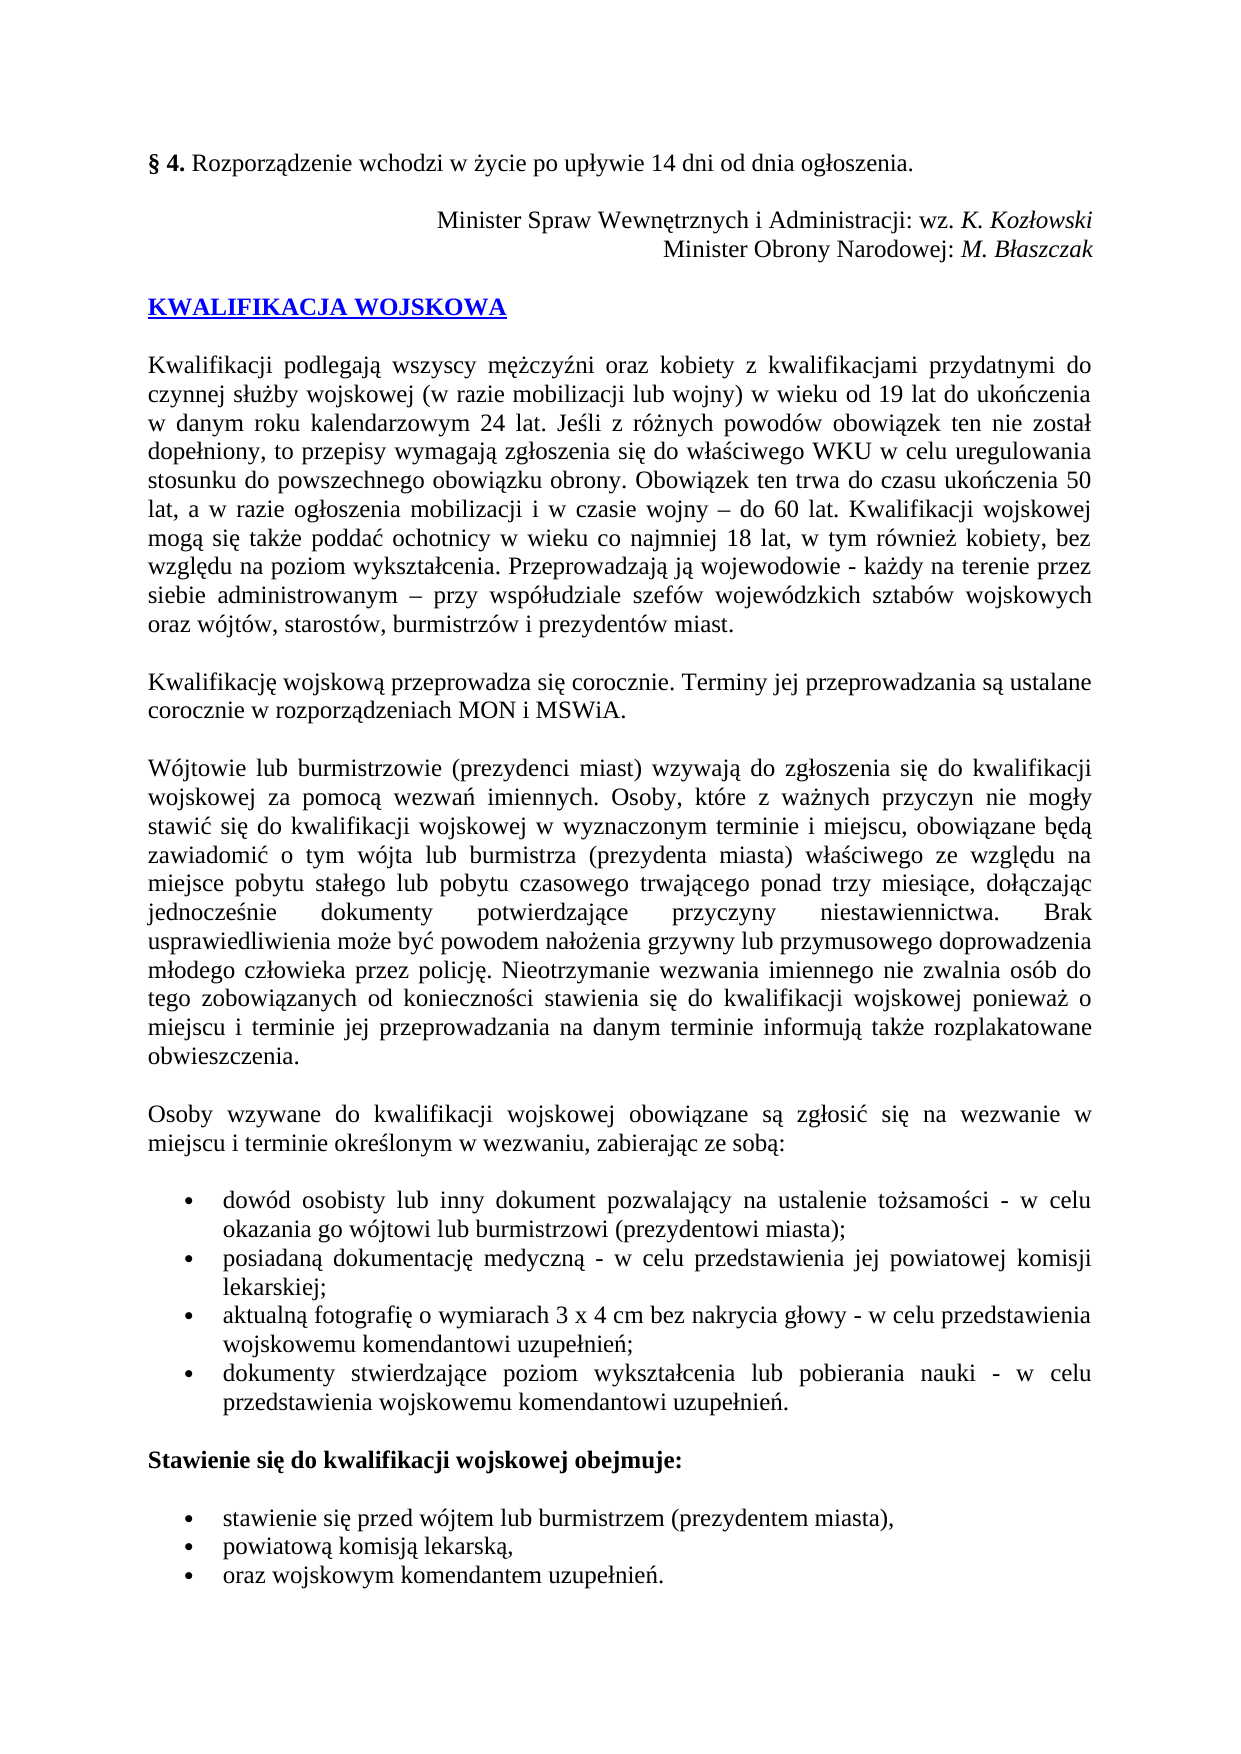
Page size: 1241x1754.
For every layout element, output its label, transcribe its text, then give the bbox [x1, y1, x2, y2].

list posiadaną dokumentację medyczną - w celu przedstawienia jej powiatowej komisji lekarskiej; [185, 1243, 1093, 1301]
list stawienie się przed wójtem lub burmistrzem (prezydentem miasta), [185, 1503, 1093, 1531]
text KWALIFIKACJA WOJSKOWA [148, 292, 1093, 321]
text Minister Spraw Wewnętrznych i Administracji: wz. K. Kozłowski Minister Obrony Narodowej: M. Błaszczak [148, 206, 1093, 263]
text Kwalifikację wojskową przeprowadza się corocznie. Terminy jej przeprowadzania są ustalane corocznie w rozporządzeniach MON i MSWiA. [148, 667, 1093, 724]
list dokumenty stwierdzające poziom wykształcenia lub pobierania nauki - w celu przedstawienia wojskowemu komendantowi uzupełnień. [185, 1358, 1093, 1416]
text § 4. Rozporządzenie wchodzi w życie po upływie 14 dni od dnia ogłoszenia. [148, 148, 1093, 176]
text Osoby wzywane do kwalifikacji wojskowej obowiązane są zgłosić się na wezwanie w miejscu i terminie określonym w wezwaniu, zabierając ze sobą: [148, 1099, 1093, 1156]
list oraz wojskowym komendantem uzupełnień. [185, 1560, 1093, 1589]
text Wójtowie lub burmistrzowie (prezydenci miast) wzywają do zgłoszenia się do kwalifikacji wojskowej za pomocą wezwań imiennych. Osoby, które z ważnych przyczyn nie mogły stawić się do kwalifikacji wojskowej w wyznaczonym terminie i miejscu, obowiązane będą zawiadomić o tym wójta lub burmistrza (prezydenta miasta) właściwego ze względu na miejsce pobytu stałego lub pobytu czasowego trwającego ponad trzy miesiące, dołączając jednocześnie dokumenty potwierdzające przyczyny niestawiennictwa. Brak usprawiedliwienia może być powodem nałożenia grzywny lub przymusowego doprowadzenia młodego człowieka przez policję. Nieotrzymanie wezwania imiennego nie zwalnia osób do tego zobowiązanych od konieczności stawienia się do kwalifikacji wojskowej ponieważ o miejscu i terminie jej przeprowadzania na danym terminie informują także rozplakatowane obwieszczenia. [148, 753, 1093, 1070]
text Stawienie się do kwalifikacji wojskowej obejmuje: [148, 1445, 1093, 1473]
list powiatową komisją lekarską, [185, 1531, 1093, 1560]
list dowód osobisty lub inny dokument pozwalający na ustalenie tożsamości - w celu okazania go wójtowi lub burmistrzowi (prezydentowi miasta); [185, 1186, 1093, 1243]
list aktualną fotografię o wymiarach 3 x 4 cm bez nakrycia głowy - w celu przedstawienia wojskowemu komendantowi uzupełnień; [185, 1301, 1093, 1358]
text Kwalifikacji podlegają wszyscy mężczyźni oraz kobiety z kwalifikacjami przydatnymi do czynnej służby wojskowej (w razie mobilizacji lub wojny) w wieku od 19 lat do ukończenia w danym roku kalendarzowym 24 lat. Jeśli z różnych powodów obowiązek ten nie został dopełniony, to przepisy wymagają zgłoszenia się do właściwego WKU w celu uregulowania stosunku do powszechnego obowiązku obrony. Obowiązek ten trwa do czasu ukończenia 50 lat, a w razie ogłoszenia mobilizacji i w czasie wojny – do 60 lat. Kwalifikacji wojskowej mogą się także poddać ochotnicy w wieku co najmniej 18 lat, w tym również kobiety, bez względu na poziom wykształcenia. Przeprowadzają ją wojewodowie - każdy na terenie przez siebie administrowanym – przy współudziale szefów wojewódzkich sztabów wojskowych oraz wójtów, starostów, burmistrzów i prezydentów miast. [148, 350, 1093, 638]
